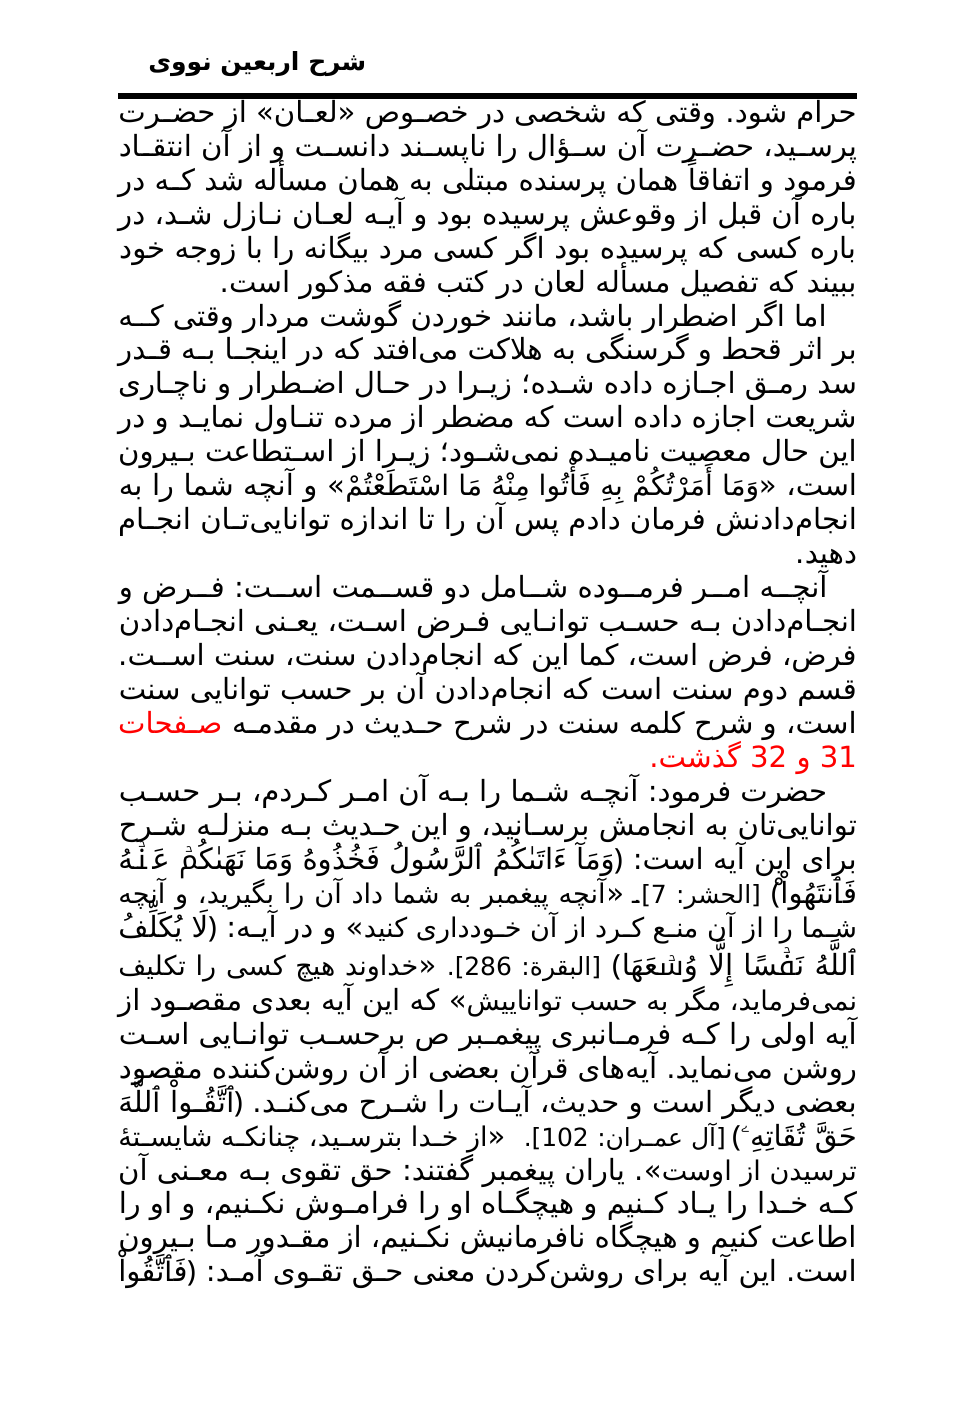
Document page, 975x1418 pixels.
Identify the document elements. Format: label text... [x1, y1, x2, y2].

text آنچه امر فرموده شامل دو قسمت است: فرض و انجام‌دادن به حسب توانایی فرض است، یعنی انجام‌دادن فرض، فرض است، کما این که انجام‌دادن سنت، سنت است. قسم دوم سنت است که انجام‌دادن آن بر حسب توانایی سنت است، و شرح کلمه سنت در شرح حدیث در مقدمه صفحات 31 و 32 گذشت. [118, 571, 857, 774]
text اما اگر اضطرار باشد، مانند خوردن گوشت مردار وقتی که بر اثر قحط و گرسنگی به هلاکت می‌افتد که در اینجا به قدر سد رمق اجازه داده شده؛ زیرا در حال اضطرار و ناچاری شریعت اجازه داده است که مضطر از مرده تناول نماید و در این حال معصیت نامیده نمی‌شود؛ زیرا از استطاعت بیرون است، «وَمَا أَمَرْتُكُمْ بِهِ فَأْتُوا مِنْهُ مَا اسْتَطَعْتُمْ» و آنچه شما را به انجام‌دادنش فرمان دادم پس آن را تا اندازه توانایی‌تان انجام دهید. [118, 299, 857, 571]
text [118, 95, 857, 299]
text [118, 774, 857, 1289]
